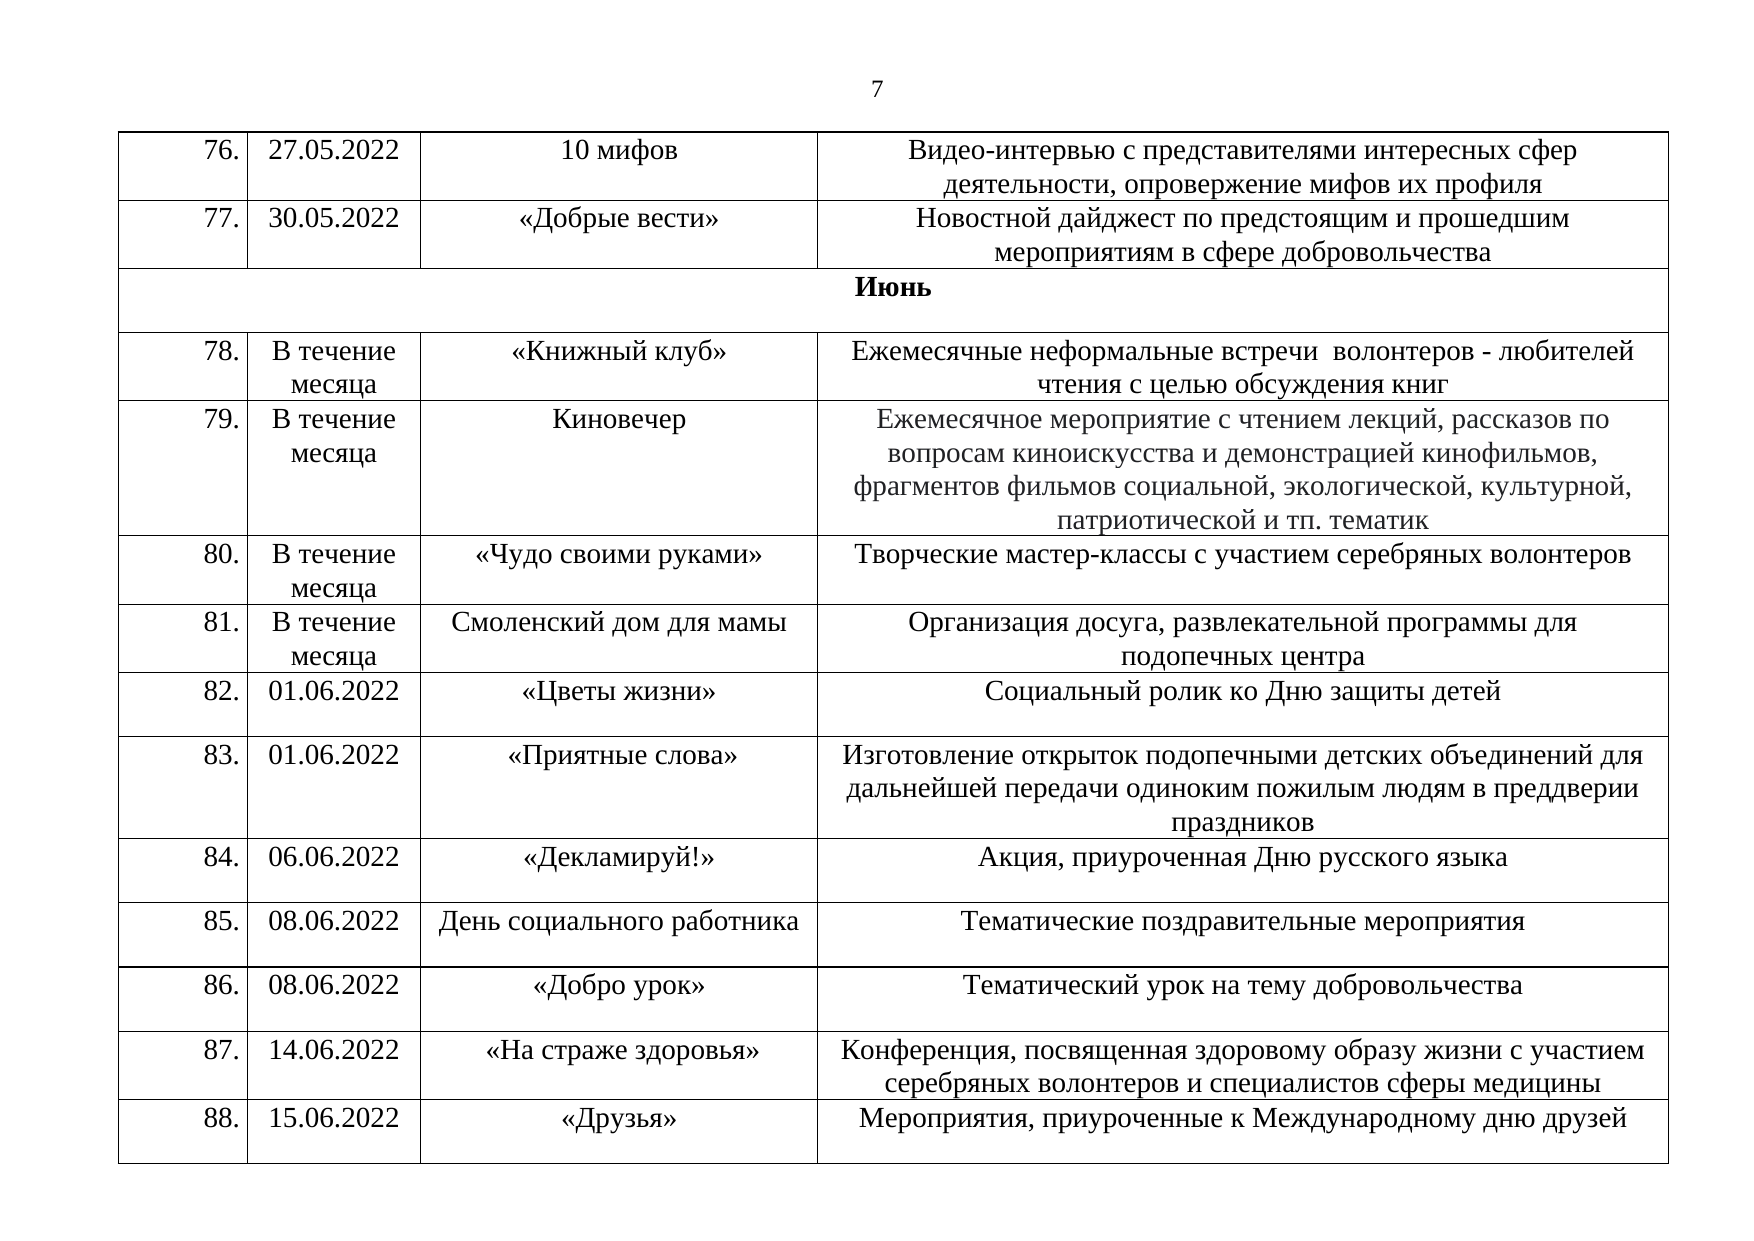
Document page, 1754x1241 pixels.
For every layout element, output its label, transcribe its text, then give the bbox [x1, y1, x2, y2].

table_cell 08.06.2022 [248, 903, 420, 966]
table_cell 10 мифов [421, 133, 817, 199]
table_cell Киновечер [421, 401, 817, 535]
table_cell Тематические поздравительные мероприятия [818, 903, 1668, 966]
table_cell 27.05.2022 [248, 133, 420, 199]
table_cell [119, 133, 247, 199]
table_cell 01.06.2022 [248, 673, 420, 736]
table_cell 15.06.2022 [248, 1100, 420, 1163]
table_cell День социального работника [421, 903, 817, 966]
table_cell [119, 333, 247, 400]
table_cell «Цветы жизни» [421, 673, 817, 736]
table_cell Организация досуга, развлекательной программы для подопечных центра [818, 605, 1668, 672]
table_cell [119, 903, 247, 966]
table_cell [119, 839, 247, 902]
table_cell В течение месяца [248, 536, 420, 603]
table_cell Июнь [119, 269, 1668, 332]
table_cell Конференция, посвященная здоровому образу жизни с участием серебряных волонтеров и специалистов сферы медицины [818, 1032, 1668, 1099]
table_cell [119, 737, 247, 838]
table_cell В течение месяца [248, 333, 420, 400]
table_cell «Друзья» [421, 1100, 817, 1163]
table_cell [119, 968, 247, 1031]
table_cell «Декламируй!» [421, 839, 817, 902]
table_cell 14.06.2022 [248, 1032, 420, 1099]
table_cell Акция, приуроченная Дню русского языка [818, 839, 1668, 902]
table_cell 30.05.2022 [248, 201, 420, 268]
table_cell Творческие мастер-классы с участием серебряных волонтеров [818, 536, 1668, 603]
table_cell «На страже здоровья» [421, 1032, 817, 1099]
table_cell Тематический урок на тему добровольчества [818, 968, 1668, 1031]
table_cell [119, 673, 247, 736]
table_cell [119, 401, 247, 535]
table_cell «Добро урок» [421, 968, 817, 1031]
table_cell Мероприятия, приуроченные к Международному дню друзей [818, 1100, 1668, 1163]
table_cell [119, 201, 247, 268]
table_cell «Приятные слова» [421, 737, 817, 838]
table_cell Новостной дайджест по предстоящим и прошедшим мероприятиям в сфере добровольчества [818, 201, 1668, 268]
table_cell Ежемесячное мероприятие с чтением лекций, рассказов по вопросам киноискусства и демонстрацией кинофильмов, фрагментов фильмов социальной, экологической, культурной, патриотической и тп. тематик [818, 401, 1057, 535]
table_cell Социальный ролик ко Дню защиты детей [818, 673, 1668, 736]
table_cell 01.06.2022 [248, 737, 420, 838]
table_cell [119, 1100, 247, 1163]
table_cell В течение месяца [248, 401, 420, 535]
table_cell 08.06.2022 [248, 968, 420, 1031]
table_cell Изготовление открыток подопечными детских объединений для дальнейшей передачи одиноким пожилым людям в преддверии праздников [818, 737, 1668, 838]
table_cell «Книжный клуб» [421, 333, 817, 400]
table_cell В течение месяца [248, 605, 420, 672]
table_cell «Добрые вести» [421, 201, 817, 268]
table_cell [119, 605, 247, 672]
table_cell Видео-интервью с представителями интересных сфер деятельности, опровержение мифов их профиля [818, 133, 1668, 199]
table_cell Смоленский дом для мамы [421, 605, 817, 672]
table_cell [119, 1032, 247, 1099]
table_cell [119, 536, 247, 603]
table_cell «Чудо своими руками» [421, 536, 817, 603]
table_cell Ежемесячное мероприятие с чтением лекций, рассказов по вопросам киноискусства и демонстрацией кинофильмов, фрагментов фильмов социальной, экологической, культурной, патриотической и тп. тематик [1429, 401, 1668, 535]
table_cell 06.06.2022 [248, 839, 420, 902]
table_cell Ежемесячные неформальные встречи волонтеров - любителей чтения с целью обсуждения книг [818, 333, 1668, 400]
